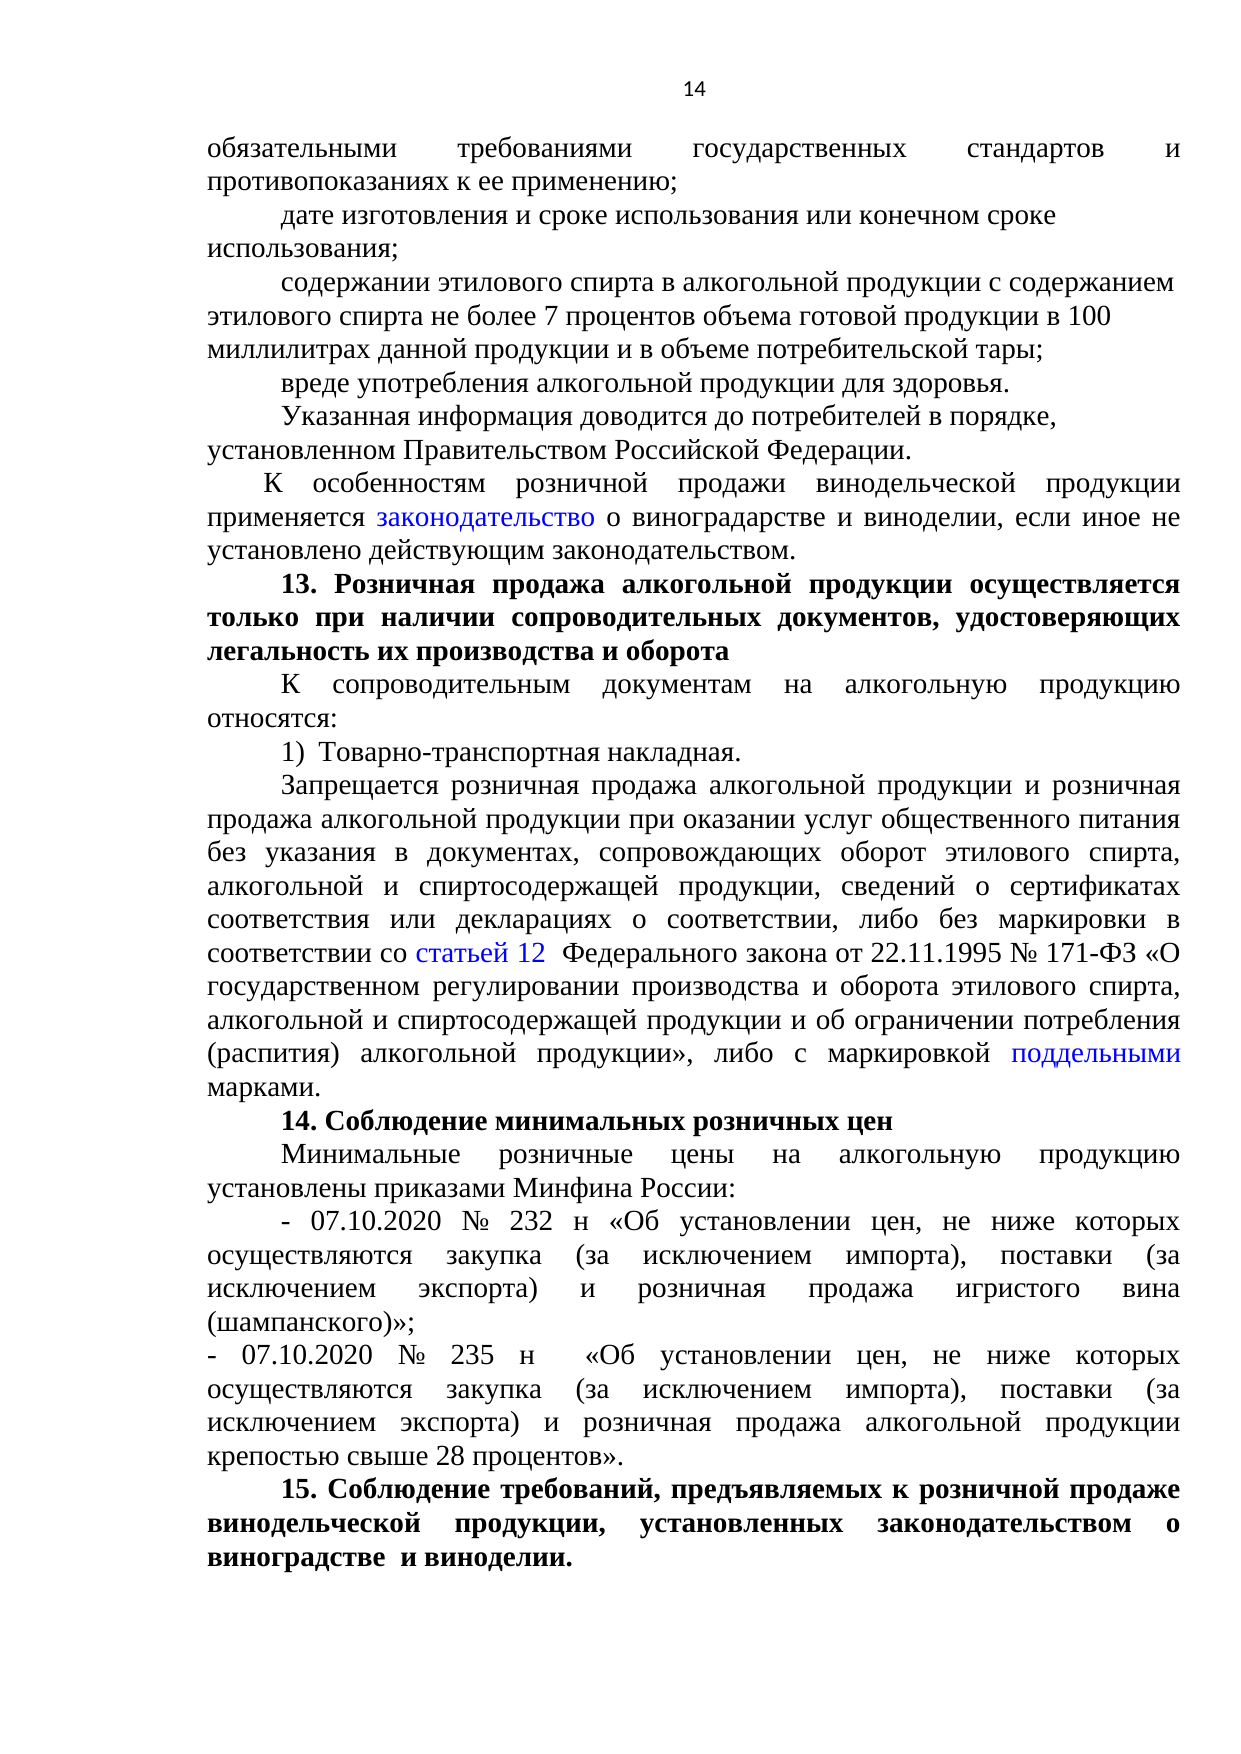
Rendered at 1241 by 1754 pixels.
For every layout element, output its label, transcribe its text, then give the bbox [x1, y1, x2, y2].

text миллилитрах данной продукции и в объеме потребительской тары; [207, 331, 1181, 365]
text содержании этилового спирта в алкогольной продукции с содержанием [207, 264, 1181, 298]
text установленном Правительством Российской Федерации. [207, 432, 1181, 465]
text вреде употребления алкогольной продукции для здоровья. [207, 365, 1181, 398]
text - 07.10.2020 № 235 н «Об установлении цен, не ниже которых осуществляются закупка (за исключением импорта), поставки (за исключением экспорта) и розничная продажа алкогольной продукции крепостью свыше 28 процентов». [207, 1337, 1181, 1472]
text этилового спирта не более 7 процентов объема готовой продукции в 100 [207, 298, 1181, 331]
text использования; [207, 231, 1181, 264]
text 13. Розничная продажа алкогольной продукции осуществляется только при наличии сопроводительных документов, удостоверяющих легальность их производства и оборота [207, 566, 1181, 667]
text К особенностям розничной продажи винодельческой продукции применяется законодательство о виноградарстве и виноделии, если иное не установлено действующим законодательством. [207, 465, 1181, 566]
text 14. Соблюдение минимальных розничных цен [207, 1103, 1181, 1136]
text Запрещается розничная продажа алкогольной продукции и розничная продажа алкогольной продукции при оказании услуг общественного питания без указания в документах, сопровождающих оборот этилового спирта, алкогольной и спиртосодержащей продукции, сведений о сертификатах соответствия или декларациях о соответствии, либо без маркировки в соответствии со статьей 12 Федерального закона от 22.11.1995 № 171-ФЗ «О государственном регулировании производства и оборота этилового спирта, алкогольной и спиртосодержащей продукции и об ограничении потребления (распития) алкогольной продукции», либо с маркировкой поддельными марками. [207, 767, 1181, 1103]
list Товарно-транспортная накладная. [281, 734, 1181, 767]
text Указанная информация доводится до потребителей в порядке, [207, 398, 1181, 432]
text - 07.10.2020 № 232 н «Об установлении цен, не ниже которых осуществляются закупка (за исключением импорта), поставки (за исключением экспорта) и розничная продажа игристого вина (шампанского)»; [207, 1203, 1181, 1337]
text К сопроводительным документам на алкогольную продукцию относятся: [207, 667, 1181, 734]
text дате изготовления и сроке использования или конечном сроке [207, 197, 1181, 231]
text 15. Соблюдение требований, предъявляемых к розничной продаже винодельческой продукции, установленных законодательством о виноградстве и виноделии. [207, 1472, 1181, 1572]
text Минимальные розничные цены на алкогольную продукцию установлены приказами Минфина России: [207, 1136, 1181, 1203]
text обязательными требованиями государственных стандартов и противопоказаниях к ее применению; [207, 130, 1181, 197]
